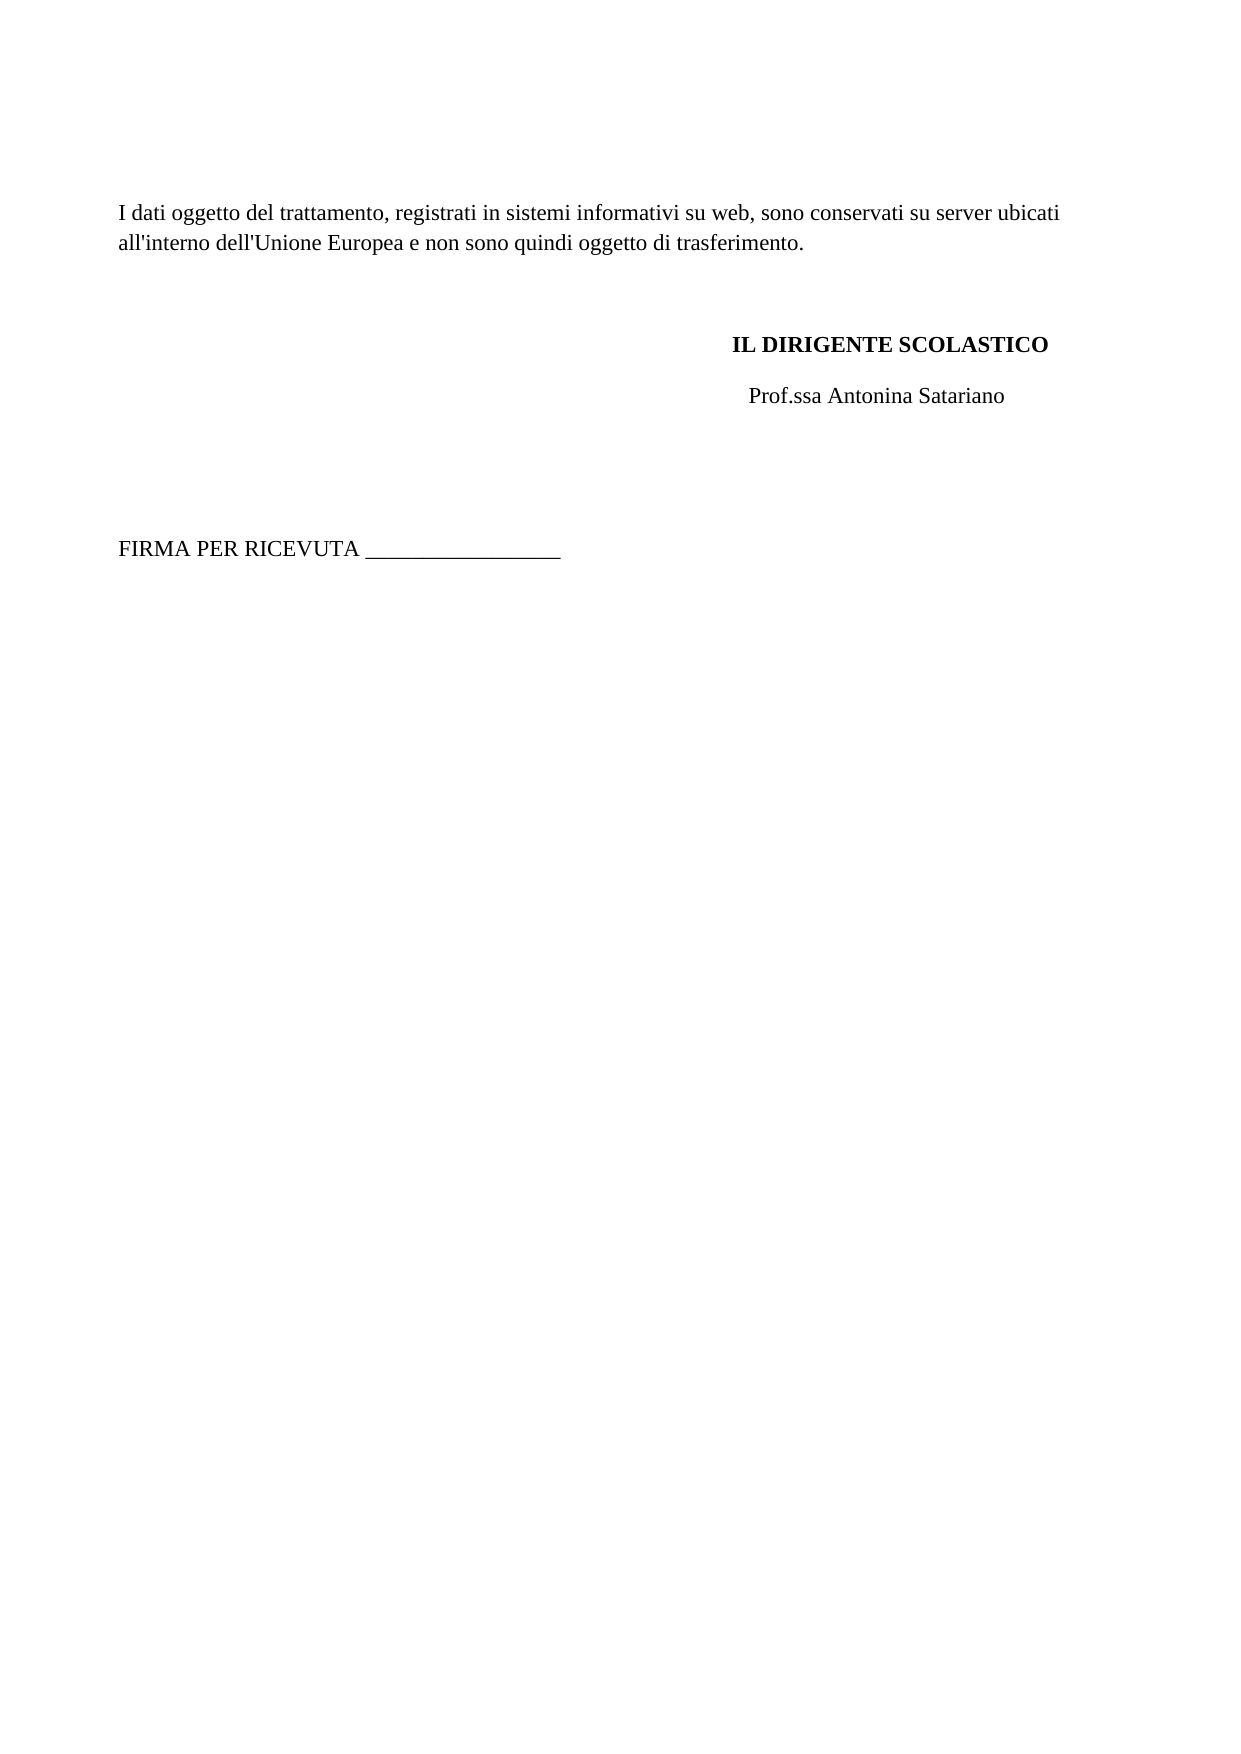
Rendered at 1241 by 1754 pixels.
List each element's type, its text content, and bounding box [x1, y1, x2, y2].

text FIRMA PER RICEVUTA _________________ [118, 535, 1122, 561]
text I dati oggetto del trattamento, registrati in sistemi informativi su web, sono conservati su server ubicati all'interno dell'Unione Europea e non sono quindi oggetto di trasferimento. [118, 199, 1122, 255]
text Prof.ssa Antonina Satariano [118, 382, 1122, 408]
text IL DIRIGENTE SCOLASTICO [118, 331, 1122, 357]
